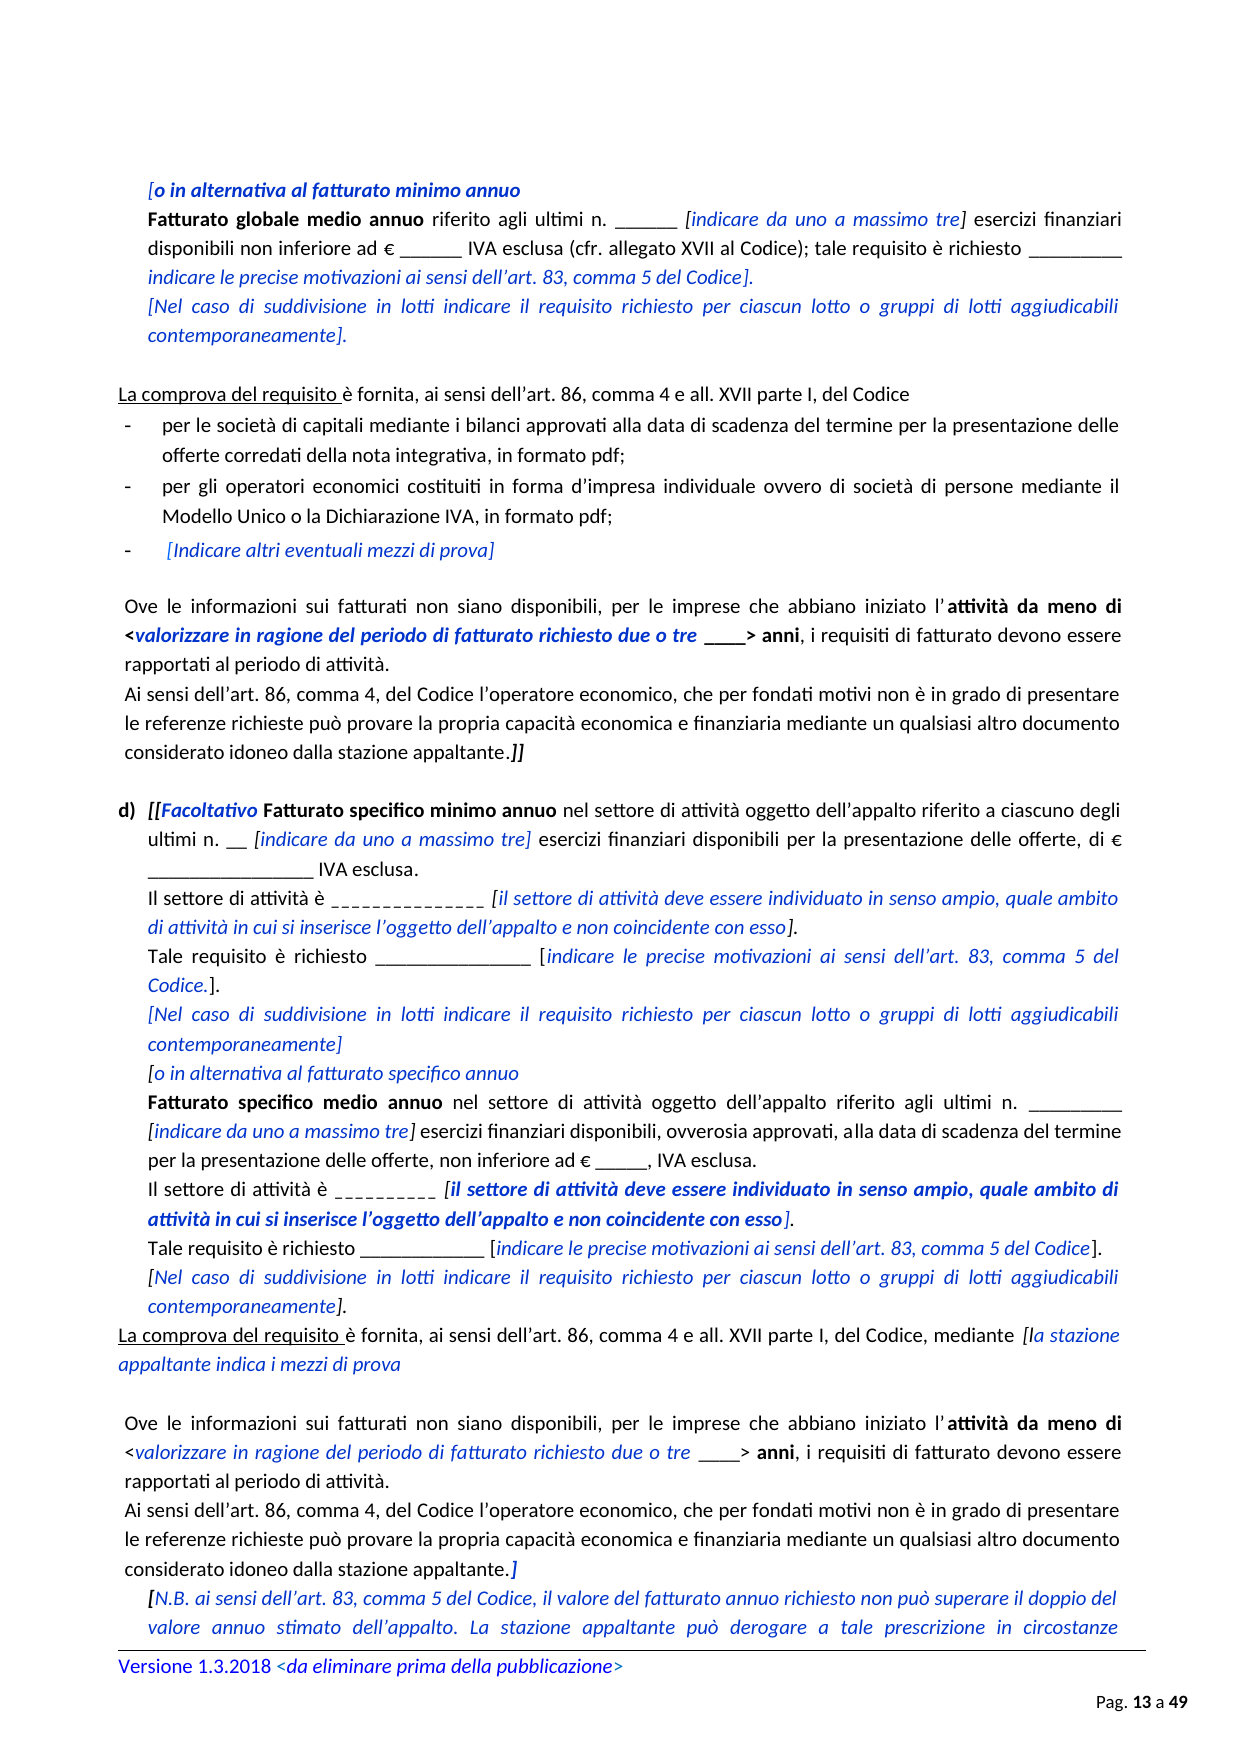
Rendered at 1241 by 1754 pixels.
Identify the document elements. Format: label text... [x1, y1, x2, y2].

text Fatturato specifico medio annuo nel settore di attività oggetto dell’appalto riferito agli ultimi n. _________ [indicare da uno a massimo tre] esercizi finanziari disponibili, ovverosia approvati, alla data di scadenza del termine per la presentazione delle offerte, non inferiore ad € _____, IVA esclusa. [148, 1089, 1122, 1173]
text Ai sensi dell’art. 86, comma 4, del Codice l’operatore economico, che per fondati motivi non è in grado di presentare le referenze richieste può provare la propria capacità economica e finanziaria mediante un qualsiasi altro documento considerato idoneo dalla stazione appaltante.]] [124, 681, 1122, 764]
text [o in alternativa al fatturato specifico annuo [148, 1060, 1122, 1085]
text Ove le informazioni sui fatturati non siano disponibili, per le imprese che abbiano iniziato l’attività da meno di <valorizzare in ragione del periodo di fatturato richiesto due o tre ____> anni, i requisiti di fatturato devono essere rapportati al periodo di attività. [124, 1410, 1122, 1494]
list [148, 1585, 1122, 1639]
text [Nel caso di suddivisione in lotti indicare il requisito richiesto per ciascun lotto o gruppi di lotti aggiudicabili contemporaneamente]. [148, 1264, 1122, 1319]
text Ove le informazioni sui fatturati non siano disponibili, per le imprese che abbiano iniziato l’attività da meno di <valorizzare in ragione del periodo di fatturato richiesto due o tre ____> anni, i requisiti di fatturato devono essere rapportati al periodo di attività. [124, 593, 1122, 677]
text La comprova del requisito è fornita, ai sensi dell’art. 86, comma 4 e all. XVII parte I, del Codice [118, 381, 1122, 406]
text [Nel caso di suddivisione in lotti indicare il requisito richiesto per ciascun lotto o gruppi di lotti aggiudicabili contemporaneamente]. [148, 293, 1122, 348]
text Fatturato globale medio annuo riferito agli ultimi n. ______ [indicare da uno a massimo tre] esercizi finanziari disponibili non inferiore ad € ______ IVA esclusa (cfr. allegato XVII al Codice); tale requisito è richiesto _________ indicare le precise motivazioni ai sensi dell’art. 83, comma 5 del Codice]. [148, 206, 1122, 290]
text Ai sensi dell’art. 86, comma 4, del Codice l’operatore economico, che per fondati motivi non è in grado di presentare le referenze richieste può provare la propria capacità economica e finanziaria mediante un qualsiasi altro documento considerato idoneo dalla stazione appaltante.] [124, 1497, 1122, 1581]
list [Indicare altri eventuali mezzi di prova] [124, 533, 1120, 564]
text Tale requisito è richiesto _______________ [indicare le precise motivazioni ai sensi dell’art. 83, comma 5 del Codice.]. [148, 943, 1122, 998]
text Tale requisito è richiesto ____________ [indicare le precise motivazioni ai sensi dell’art. 83, comma 5 del Codice]. [148, 1235, 1122, 1260]
list per gli operatori economici costituiti in forma d’impresa individuale ovvero di società di persone mediante il Modello Unico o la Dichiarazione IVA, in formato pdf; [124, 472, 1122, 529]
text Il settore di attività è _______________ [il settore di attività deve essere individuato in senso ampio, quale ambito di attività in cui si inserisce l’oggetto dell’appalto e non coincidente con esso]. [148, 885, 1122, 939]
text Il settore di attività è __________ [il settore di attività deve essere individuato in senso ampio, quale ambito di attività in cui si inserisce l’oggetto dell’appalto e non coincidente con esso]. [148, 1177, 1122, 1231]
list per le società di capitali mediante i bilanci approvati alla data di scadenza del termine per la presentazione delle offerte corredati della nota integrativa, in formato pdf; [124, 410, 1122, 468]
text [Nel caso di suddivisione in lotti indicare il requisito richiesto per ciascun lotto o gruppi di lotti aggiudicabili contemporaneamente] [148, 1002, 1122, 1056]
text [o in alternativa al fatturato minimo annuo [148, 177, 1122, 202]
text La comprova del requisito è fornita, ai sensi dell’art. 86, comma 4 e all. XVII parte I, del Codice, mediante [la stazione appaltante indica i mezzi di prova [118, 1322, 1122, 1377]
list [[Facoltativo Fatturato specifico minimo annuo nel settore di attività oggetto dell’appalto riferito a ciascuno degli ultimi n. __ [indicare da uno a massimo tre] esercizi finanziari disponibili per la presentazione delle offerte, di € ________________ IVA esclusa. [118, 797, 1122, 881]
